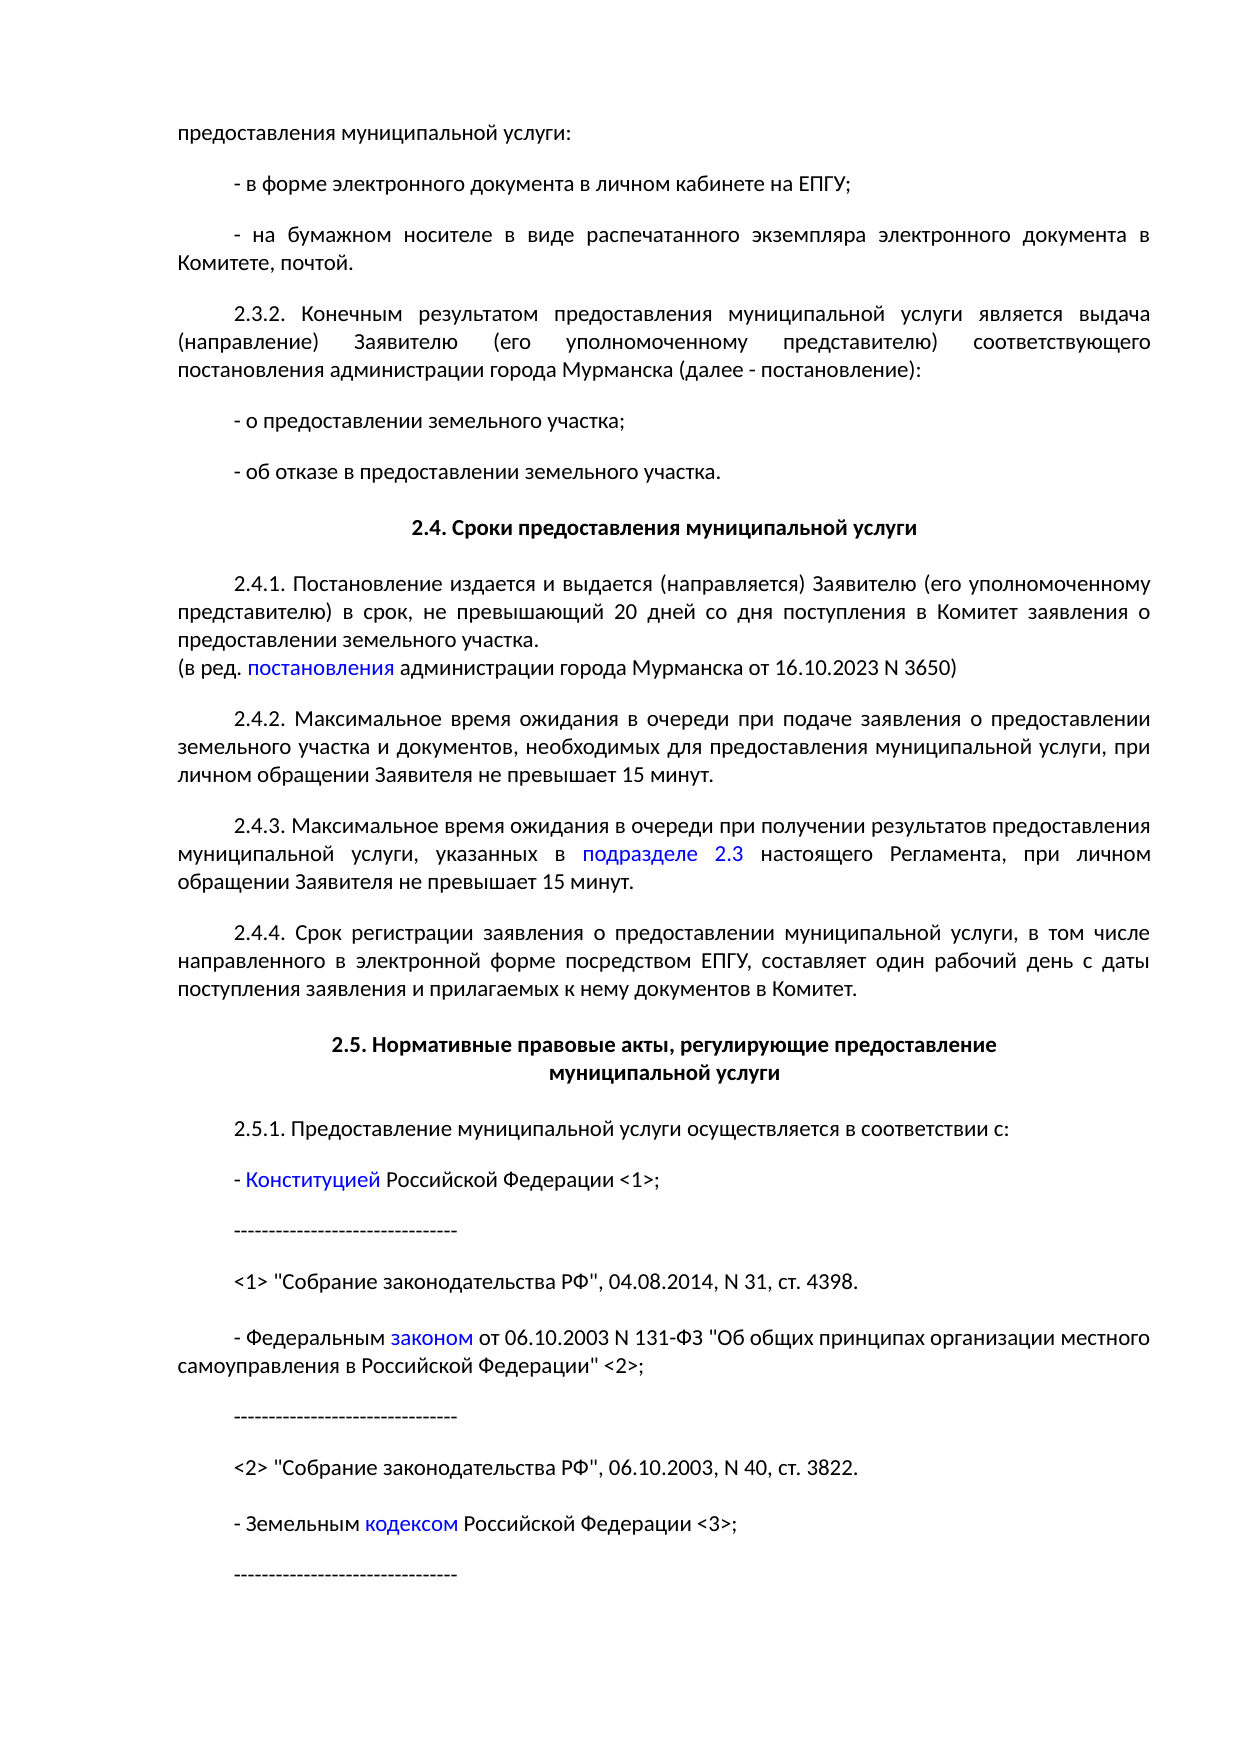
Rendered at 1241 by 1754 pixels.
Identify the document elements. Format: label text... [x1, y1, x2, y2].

text 2.4.1. Постановление издается и выдается (направляется) Заявителю (его уполномоченному представителю) в срок, не превышающий 20 дней со дня поступления в Комитет заявления о предоставлении земельного участка. [177, 569, 1152, 653]
text 2.4.2. Максимальное время ожидания в очереди при подаче заявления о предоставлении земельного участка и документов, необходимых для предоставления муниципальной услуги, при личном обращении Заявителя не превышает 15 минут. [177, 704, 1152, 788]
text 2.4.4. Срок регистрации заявления о предоставлении муниципальной услуги, в том числе направленного в электронной форме посредством ЕПГУ, составляет один рабочий день с даты поступления заявления и прилагаемых к нему документов в Комитет. [177, 918, 1152, 1002]
text <1> "Собрание законодательства РФ", 04.08.2014, N 31, ст. 4398. [177, 1267, 1152, 1295]
text - об отказе в предоставлении земельного участка. [177, 457, 1152, 485]
title 2.5. Нормативные правовые акты, регулирующие предоставление [177, 1030, 1152, 1058]
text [177, 118, 1152, 146]
text - Конституцией Российской Федерации <1>; [177, 1165, 1152, 1193]
text - о предоставлении земельного участка; [177, 406, 1152, 434]
text -------------------------------- [177, 1560, 1152, 1588]
text 2.5.1. Предоставление муниципальной услуги осуществляется в соответствии с: [177, 1114, 1152, 1142]
text 2.4.3. Максимальное время ожидания в очереди при получении результатов предоставления муниципальной услуги, указанных в подразделе 2.3 настоящего Регламента, при личном обращении Заявителя не превышает 15 минут. [177, 811, 1152, 895]
text -------------------------------- [177, 1216, 1152, 1244]
text - на бумажном носителе в виде распечатанного экземпляра электронного документа в Комитете, почтой. [177, 220, 1152, 276]
title муниципальной услуги [177, 1058, 1152, 1086]
text (в ред. постановления администрации города Мурманска от 16.10.2023 N 3650) [177, 653, 1152, 681]
text - Земельным кодексом Российской Федерации <3>; [177, 1509, 1152, 1537]
title 2.4. Сроки предоставления муниципальной услуги [177, 513, 1152, 541]
text -------------------------------- [177, 1402, 1152, 1430]
text - Федеральным законом от 06.10.2003 N 131-ФЗ "Об общих принципах организации местного самоуправления в Российской Федерации" <2>; [177, 1323, 1152, 1379]
text - в форме электронного документа в личном кабинете на ЕПГУ; [177, 169, 1152, 197]
text 2.3.2. Конечным результатом предоставления муниципальной услуги является выдача (направление) Заявителю (его уполномоченному представителю) соответствующего постановления администрации города Мурманска (далее - постановление): [177, 299, 1152, 383]
text <2> "Собрание законодательства РФ", 06.10.2003, N 40, ст. 3822. [177, 1453, 1152, 1481]
